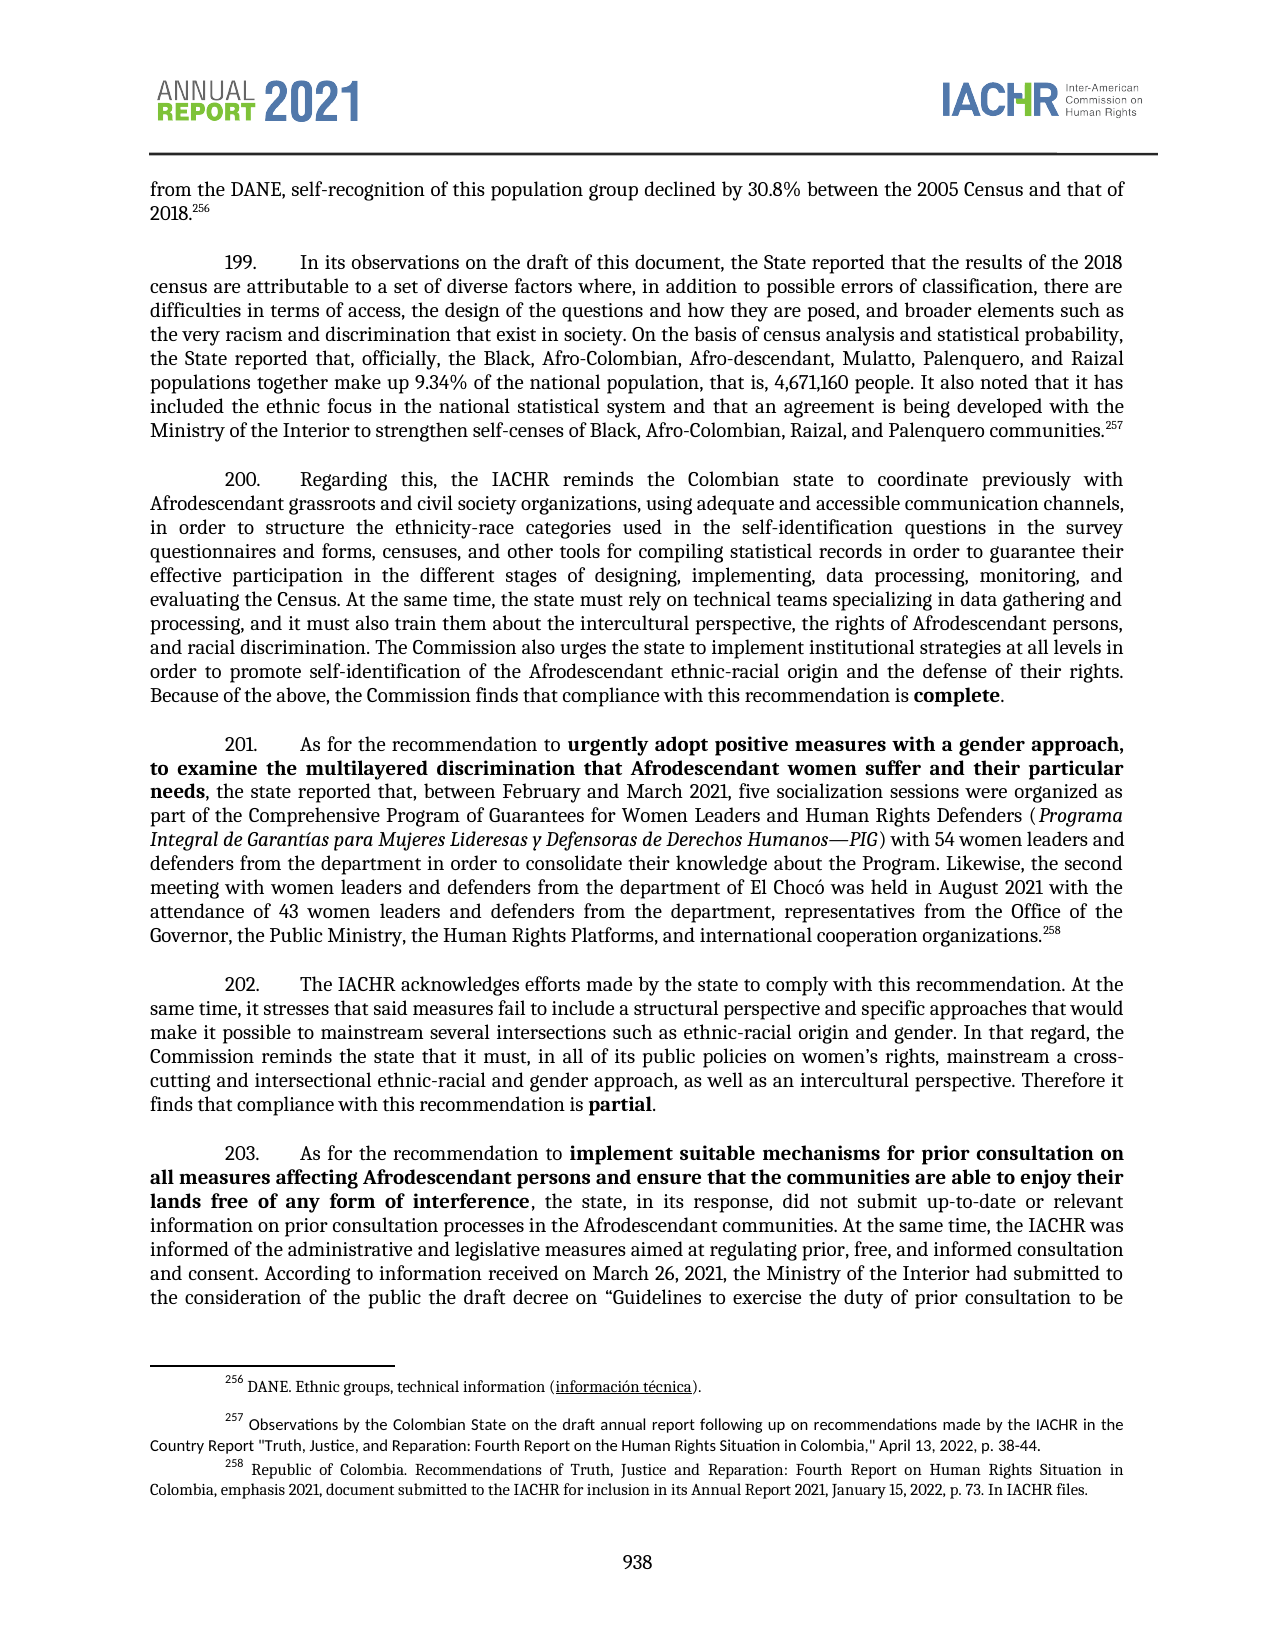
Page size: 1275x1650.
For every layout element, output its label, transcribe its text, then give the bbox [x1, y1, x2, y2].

list Regarding this, the IACHR reminds the Colombian state to coordinate previously with Afrodescendant grassroots and civil society organizations, using adequate and accessible communication channels, in order to structure the ethnicity-race categories used in the self-identification questions in the survey questionnaires and forms, censuses, and other tools for compiling statistical records in order to guarantee their effective participation in the different stages of designing, implementing, data processing, monitoring, and evaluating the Census. At the same time, the state must rely on technical teams specializing in data gathering and processing, and it must also train them about the intercultural perspective, the rights of Afrodescendant persons, and racial discrimination. The Commission also urges the state to implement institutional strategies at all levels in order to promote self-identification of the Afrodescendant ethnic-racial origin and the defense of their rights. Because of the above, the Commission finds that compliance with this recommendation is complete. [150, 468, 1125, 707]
picture [935, 74, 1159, 126]
list In its observations on the draft of this document, the State reported that the results of the 2018 census are attributable to a set of diverse factors where, in addition to possible errors of classification, there are difficulties in terms of access, the design of the questions and how they are posed, and broader elements such as the very racism and discrimination that exist in society. On the basis of census analysis and statistical probability, the State reported that, officially, the Black, Afro-Colombian, Afro-descendant, Mulatto, Palenquero, and Raizal populations together make up 9.34% of the national population, that is, 4,671,160 people. It also noted that it has included the ethnic focus in the national statistical system and that an agreement is being developed with the Ministry of the Interior to strengthen self-censes of Black, Afro-Colombian, Raizal, and Palenquero communities. [150, 251, 1125, 443]
list The IACHR acknowledges efforts made by the state to comply with this recommendation. At the same time, it stresses that said measures fail to include a structural perspective and specific approaches that would make it possible to mainstream several intersections such as ethnic-racial origin and gender. In that regard, the Commission reminds the state that it must, in all of its public policies on women’s rights, mainstream a cross-cutting and intersectional ethnic-racial and gender approach, as well as an intercultural perspective. Therefore it finds that compliance with this recommendation is partial. [150, 973, 1125, 1117]
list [150, 178, 1125, 226]
picture [150, 75, 367, 126]
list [150, 1142, 1125, 1309]
list As for the recommendation to urgently adopt positive measures with a gender approach, to examine the multilayered discrimination that Afrodescendant women suffer and their particular needs, the state reported that, between February and March 2021, five socialization sessions were organized as part of the Comprehensive Program of Guarantees for Women Leaders and Human Rights Defenders (Programa Integral de Garantías para Mujeres Lideresas y Defensoras de Derechos Humanos—PIG) with 54 women leaders and defenders from the department in order to consolidate their knowledge about the Program. Likewise, the second meeting with women leaders and defenders from the department of El Chocó was held in August 2021 with the attendance of 43 women leaders and defenders from the department, representatives from the Office of the Governor, the Public Ministry, the Human Rights Platforms, and international cooperation organizations. [150, 732, 1125, 948]
